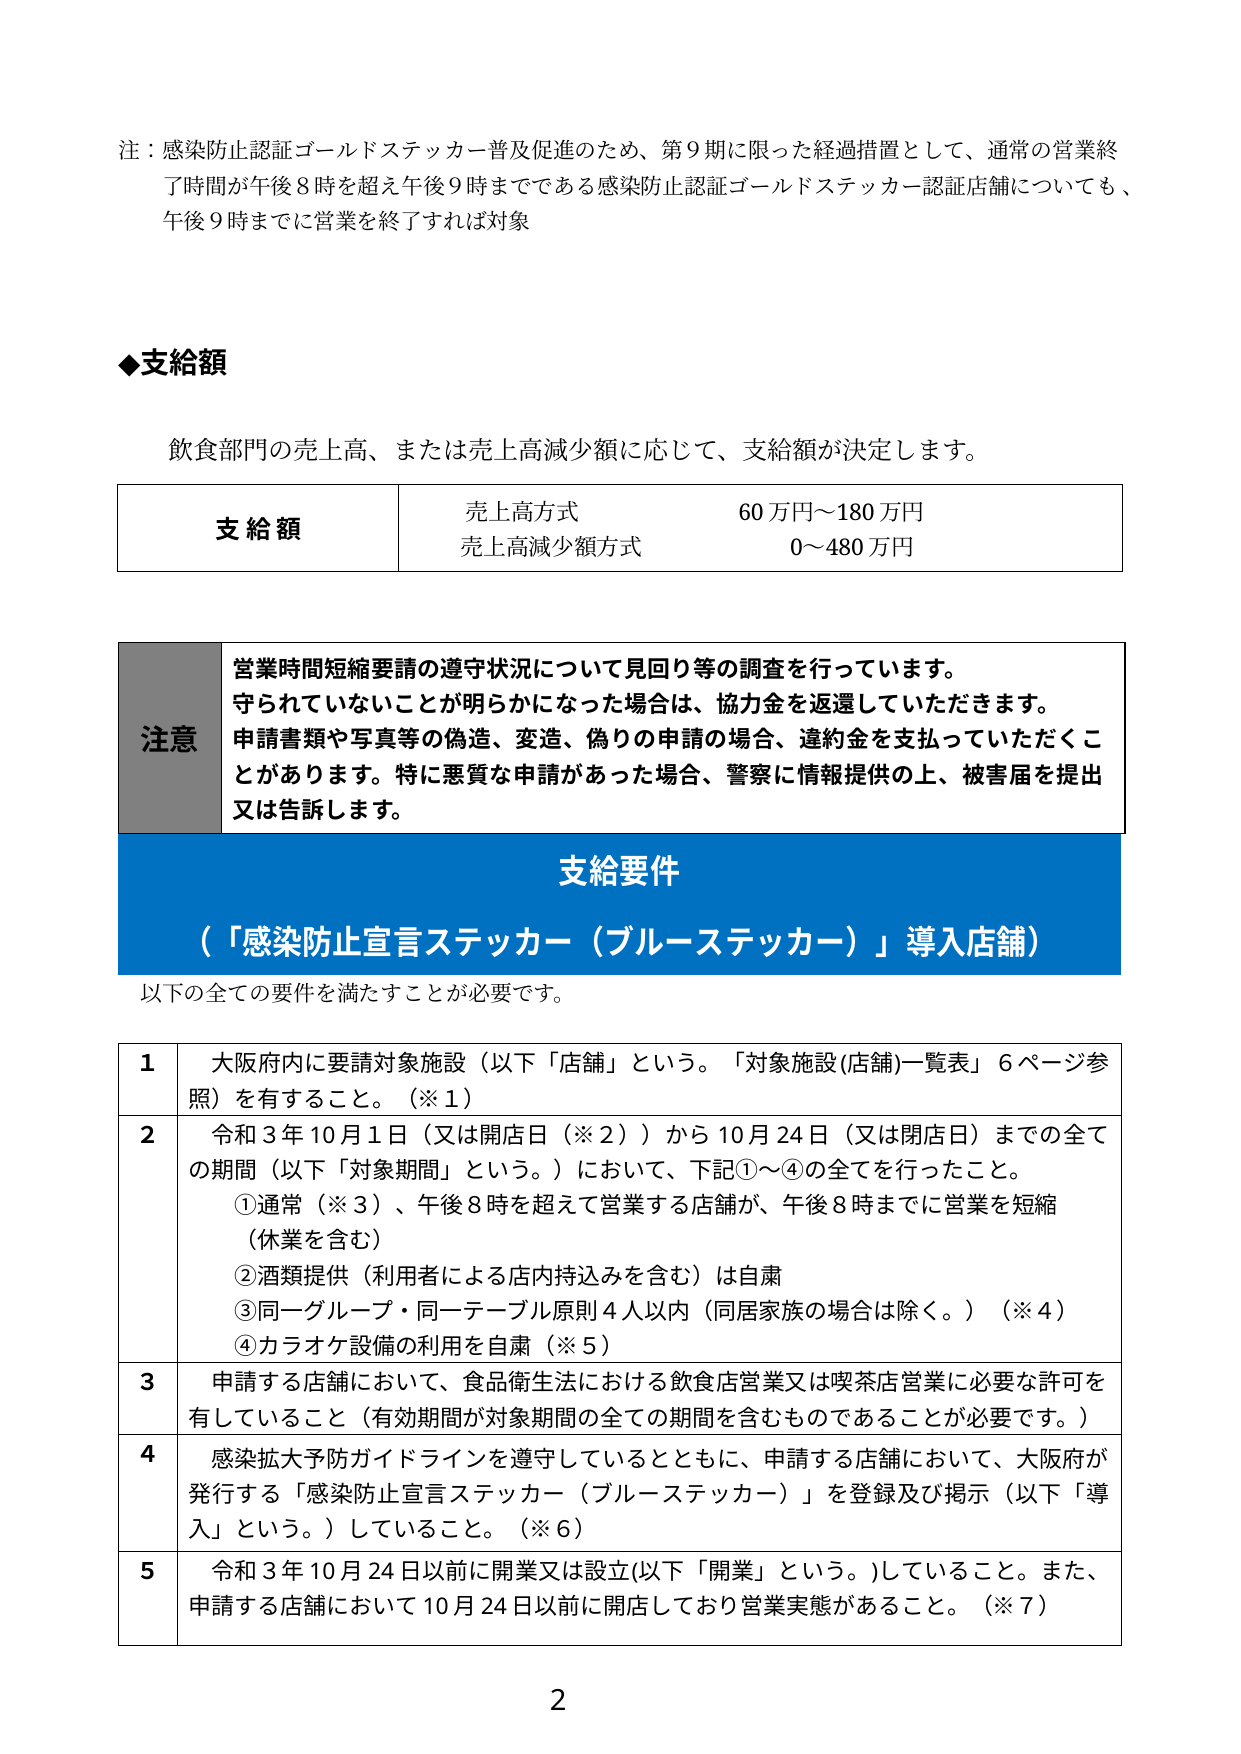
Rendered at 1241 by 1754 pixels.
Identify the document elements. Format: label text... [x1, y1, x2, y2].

table_header 営業時間短縮要請の遵守状況について見回り等の調査を行っています。 守られていないことが明らかになった場合は、協力金を返還していただきます。 申請書類や写真等の偽造、変造、偽りの申請の場合、違約金を支払っていただくことがあります。特に悪質な申請があった場合、警察に情報提供の上、被害届を提出又は告訴します。 [222, 643, 1124, 833]
text 注：感染防止認証ゴールドステッカー普及促進のため、第９期に限った経過措置として、通常の営業終了時間が午後８時を超え午後９時までである感染防止認証ゴールドステッカー認証店舗についても、午後９時までに営業を終了すれば対象 [118, 132, 1122, 237]
table_cell ４ [119, 1435, 177, 1551]
table_header 支給要件 （「感染防止宣言ステッカー（ブルーステッカー）」導入店舗） [118, 834, 1121, 975]
table_header １ [119, 1044, 177, 1115]
table_cell ２ [119, 1116, 177, 1362]
text ◆支給額 [89, 325, 1122, 396]
table_header 売上高方式 60万円～180万円 売上高減少額方式 0～480万円 [399, 485, 1122, 571]
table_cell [178, 1552, 1121, 1645]
table_header 注意 [119, 643, 221, 833]
table_cell ５ [119, 1552, 177, 1645]
table_cell 令和３年10月１日（又は開店日（※２））から10月24日（又は閉店日）までの全ての期間（以下「対象期間」という。）において、下記①～④の全てを行ったこと。 ①通常（※３）、午後８時を超えて営業する店舗が、午後８時までに営業を短縮 （休業を含む） ②酒類提供（利用者による店内持込みを含む）は自粛 ③同一グループ・同一テーブル原則４人以内（同居家族の場合は除く。）（※４） ④カラオケ設備の利用を自粛（※５） [178, 1116, 1121, 1362]
table_cell 申請する店舗において、食品衛生法における飲食店営業又は喫茶店営業に必要な許可を有していること（有効期間が対象期間の全ての期間を含むものであることが必要です。） [178, 1363, 1121, 1434]
table_header 支 給 額 [118, 485, 398, 571]
text 以下の全ての要件を満たすことが必要です。 [118, 975, 1122, 1010]
table_cell ３ [119, 1363, 177, 1434]
list 飲食部門の売上高、または売上高減少額に応じて、支給額が決定します。 [118, 413, 1122, 484]
table_cell 感染拡大予防ガイドラインを遵守しているとともに、申請する店舗において、大阪府が発行する「感染防止宣言ステッカー（ブルーステッカー）」を登録及び掲示（以下「導入」という。）していること。（※６） [178, 1435, 1121, 1551]
table_header 大阪府内に要請対象施設（以下「店舗」という。「対象施設(店舗)一覧表」６ページ参照）を有すること。（※１） [178, 1044, 1121, 1115]
